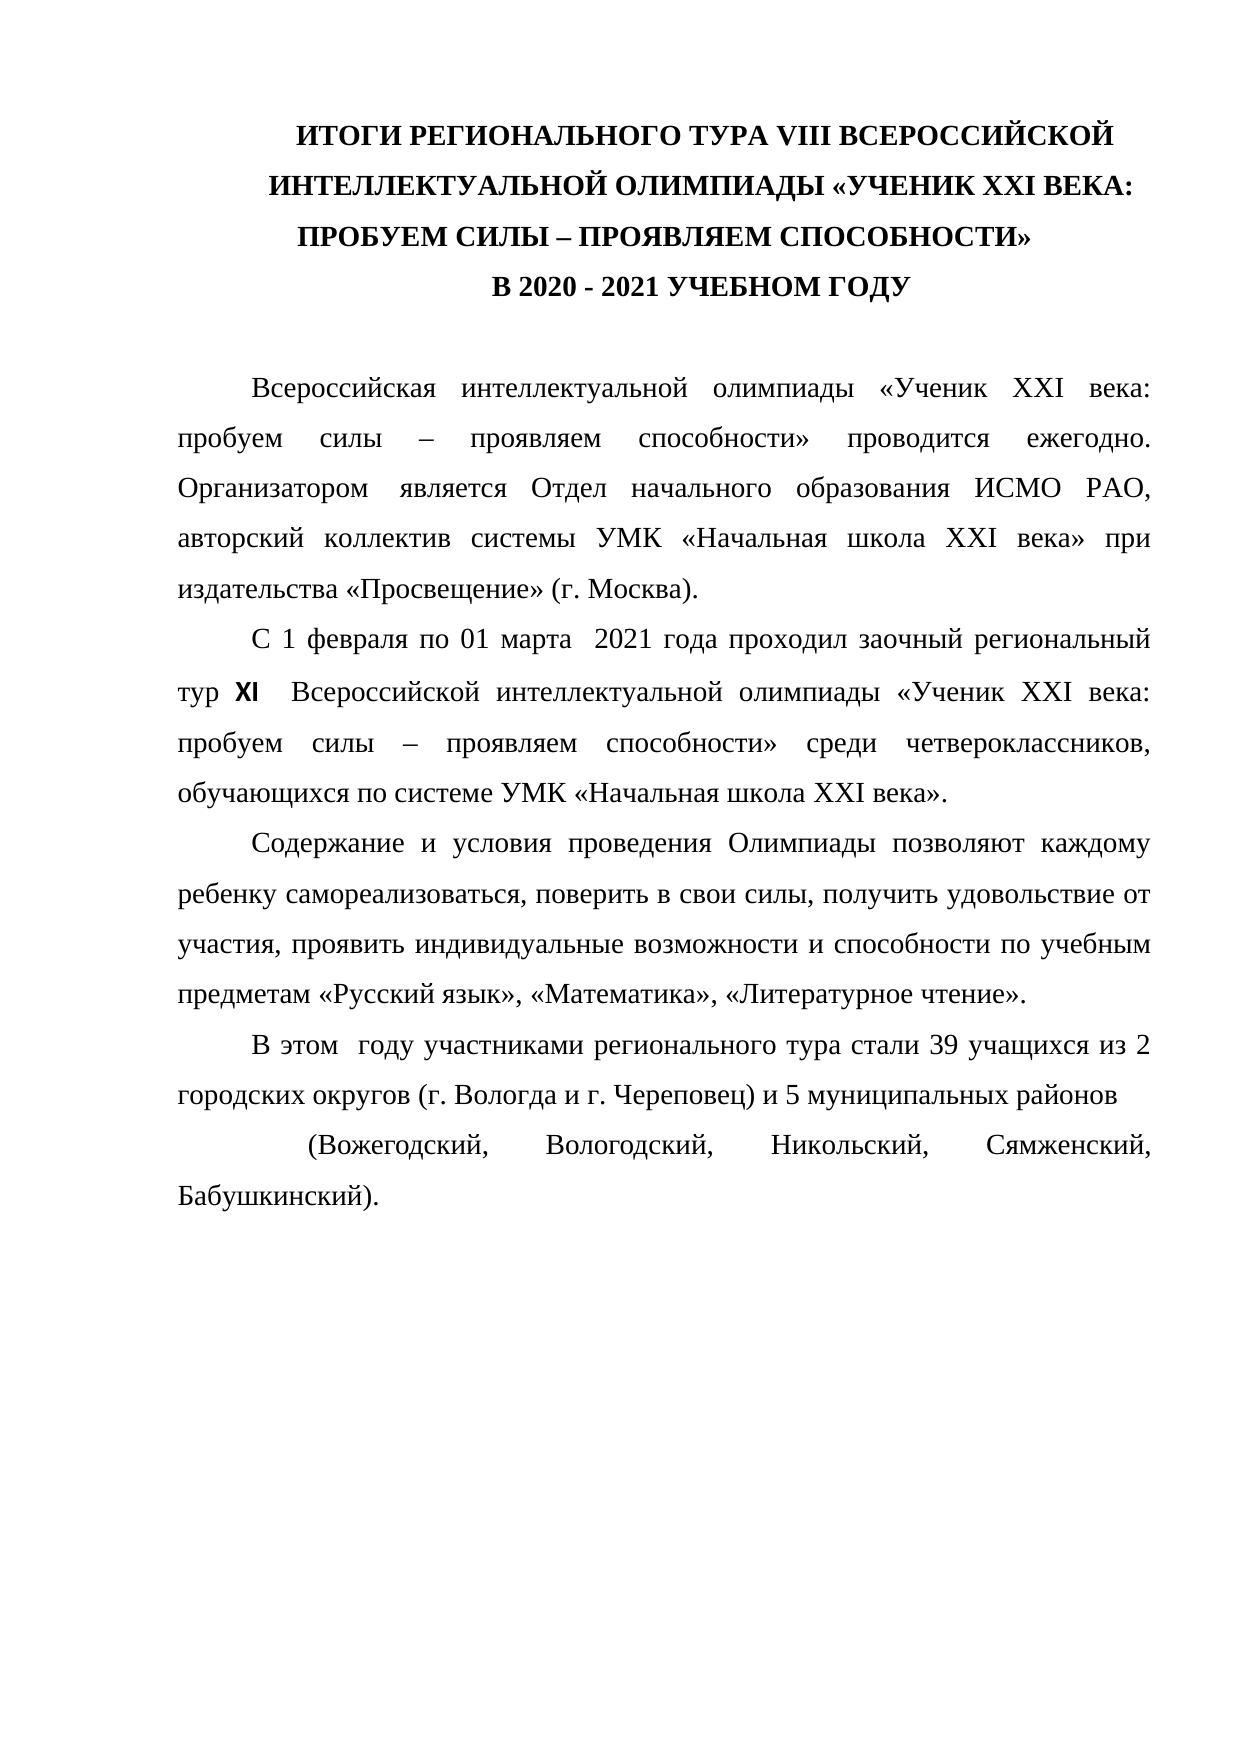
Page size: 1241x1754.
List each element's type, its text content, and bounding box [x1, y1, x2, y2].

text В 2020 - 2021 УЧЕБНОМ ГОДУ [177, 269, 1152, 303]
text ИТОГИ РЕГИОНАЛЬНОГО ТУРА VIII ВСЕРОССИЙСКОЙ [177, 118, 1152, 152]
text (Вожегодский, Вологодский, Никольский, Сямженский, Бабушкинский). [177, 1127, 1152, 1211]
text С 1 февраля по 01 марта 2021 года проходил заочный региональный тур ХI Всероссийской интеллектуальной олимпиады «Ученик ХХI века: пробуем силы – проявляем способности» среди четвероклассников, обучающихся по системе УМК «Начальная школа XXI века». [177, 621, 1152, 809]
text В этом году участниками регионального тура стали 39 учащихся из 2 городских округов (г. Вологда и г. Череповец) и 5 муниципальных районов [177, 1027, 1152, 1111]
text Всероссийская интеллектуальной олимпиады «Ученик ХХI века: пробуем силы – проявляем способности» проводится ежегодно. Организатором является Отдел начального образования ИСМО РАО, авторский коллектив системы УМК «Начальная школа ХХI века» при издательства «Просвещение» (г. Москва). [177, 370, 1152, 604]
text Содержание и условия проведения Олимпиады позволяют каждому ребенку самореализоваться, поверить в свои силы, получить удовольствие от участия, проявить индивидуальные возможности и способности по учебным предметам «Русский язык», «Математика», «Литературное чтение». [177, 826, 1152, 1010]
text ИНТЕЛЛЕКТУАЛЬНОЙ ОЛИМПИАДЫ «УЧЕНИК ХХI ВЕКА: ПРОБУЕМ СИЛЫ – ПРОЯВЛЯЕМ СПОСОБНОСТИ» [177, 168, 1152, 252]
